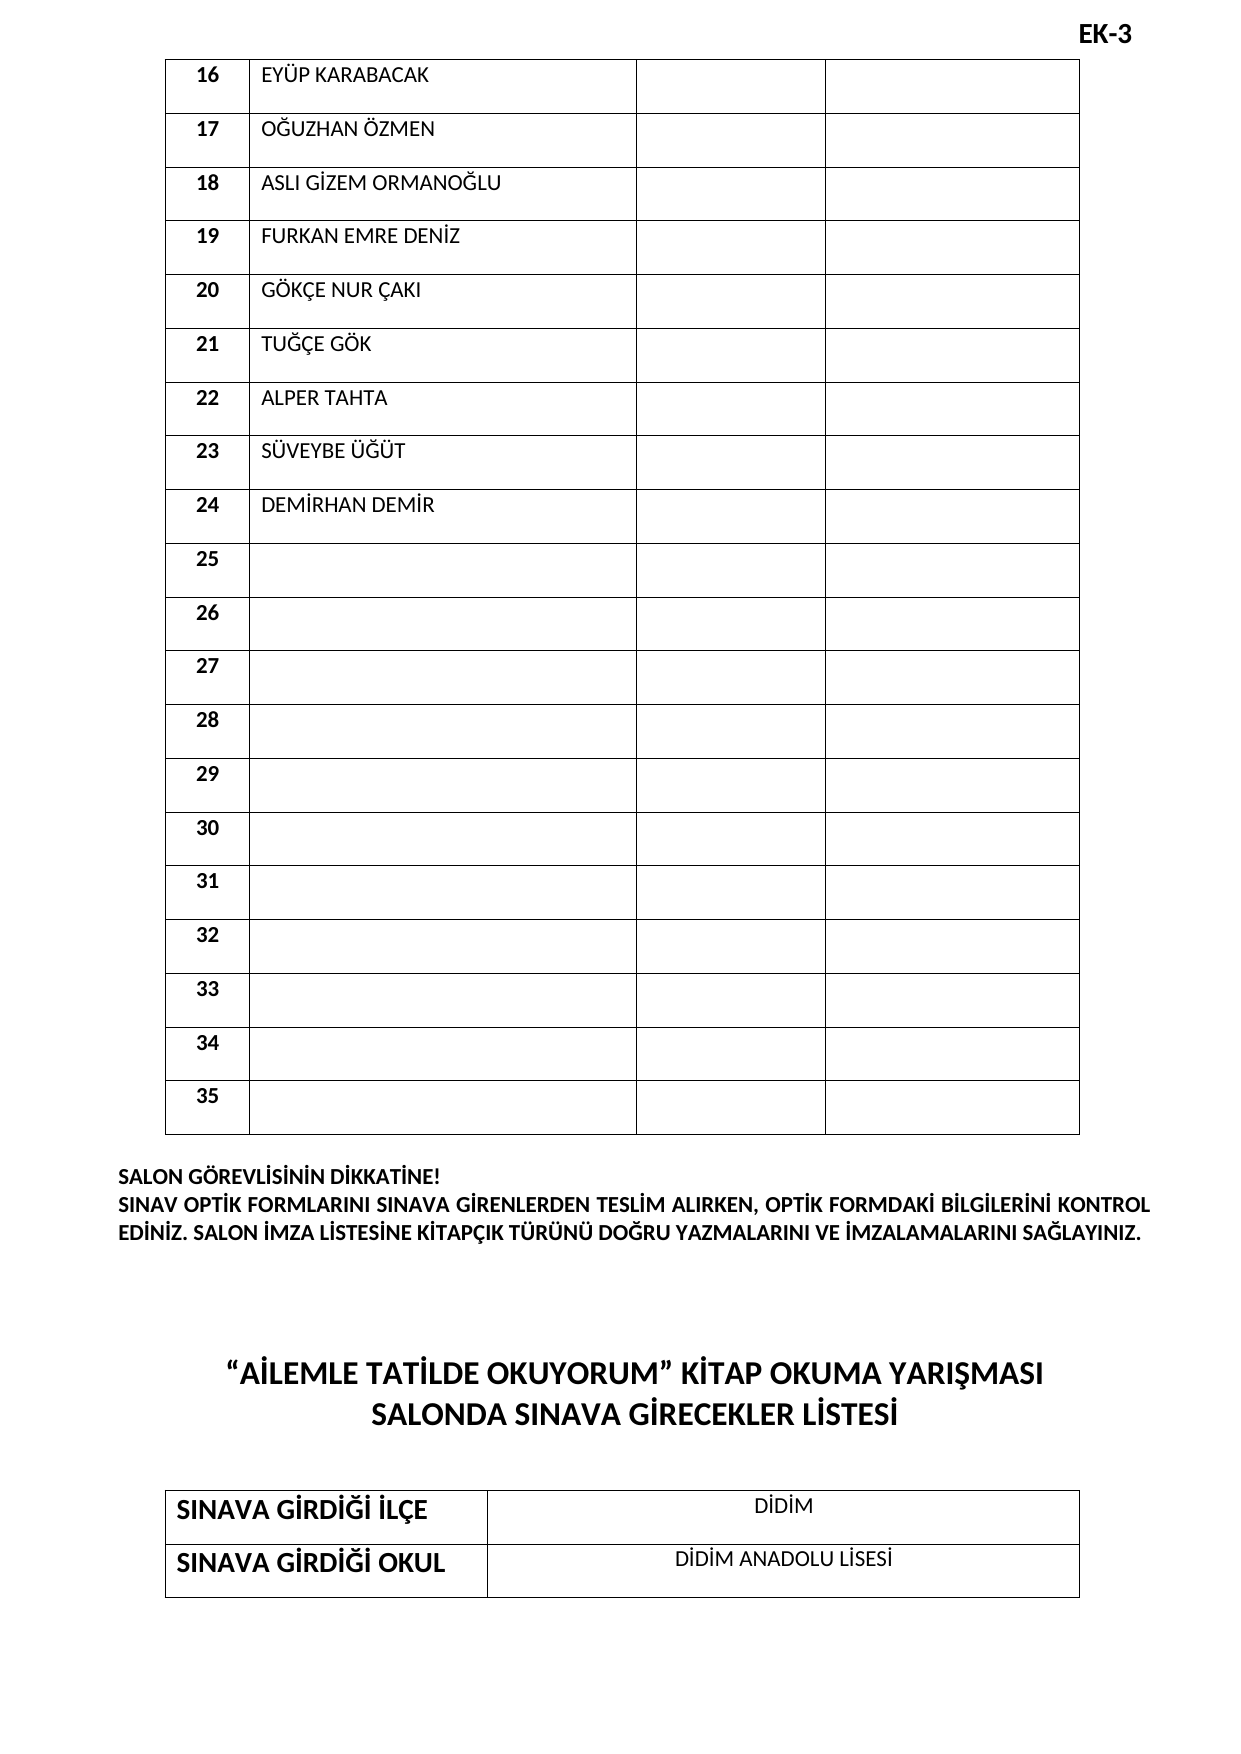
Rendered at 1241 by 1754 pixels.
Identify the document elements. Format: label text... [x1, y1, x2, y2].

table_cell [637, 221, 825, 274]
table_cell EYÜP KARABACAK [250, 60, 636, 113]
table_cell [637, 60, 825, 113]
table_cell 33 [166, 974, 249, 1027]
table_cell [826, 598, 1079, 650]
table_cell [826, 436, 1079, 489]
table_cell 23 [166, 436, 249, 489]
table_cell ASLI GİZEM ORMANOĞLU [250, 168, 636, 220]
table_cell 18 [166, 168, 249, 220]
table_cell 27 [166, 651, 249, 704]
table_cell DEMİRHAN DEMİR [250, 490, 636, 543]
table_cell [637, 1081, 825, 1134]
table_cell [250, 651, 636, 704]
table_cell [250, 1028, 636, 1080]
table_cell [637, 114, 825, 167]
table_cell [637, 168, 825, 220]
table_cell 34 [166, 1028, 249, 1080]
table_cell [637, 974, 825, 1027]
table_cell [826, 974, 1079, 1027]
table_cell [826, 920, 1079, 973]
table_cell [826, 329, 1079, 382]
table_cell [250, 974, 636, 1027]
table_cell [637, 490, 825, 543]
table_cell 28 [166, 705, 249, 758]
table_cell SINAVA GİRDİĞİ OKUL [166, 1545, 487, 1597]
text SALON GÖREVLİSİNİN DİKKATİNE! [118, 1162, 1152, 1190]
table_cell [250, 598, 636, 650]
table_cell 21 [166, 329, 249, 382]
table_cell [637, 705, 825, 758]
table_cell [637, 329, 825, 382]
table_cell [637, 383, 825, 435]
table_cell ALPER TAHTA [250, 383, 636, 435]
text SINAV OPTİK FORMLARINI SINAVA GİRENLERDEN TESLİM ALIRKEN, OPTİK FORMDAKİ BİLGİLERİNİ KONTROL EDİNİZ. SALON İMZA LİSTESİNE KİTAPÇIK TÜRÜNÜ DOĞRU YAZMALARINI VE İMZALAMALARINI SAĞLAYINIZ. [118, 1190, 1152, 1246]
table_cell FURKAN EMRE DENİZ [250, 221, 636, 274]
table_cell [250, 705, 636, 758]
table_cell 16 [166, 60, 249, 113]
table_cell [250, 866, 636, 919]
table_cell [826, 1028, 1079, 1080]
table_cell 20 [166, 275, 249, 328]
table_header SINAVA GİRDİĞİ İLÇE [166, 1491, 487, 1543]
table_cell [637, 920, 825, 973]
table_cell 25 [166, 544, 249, 597]
table_cell [826, 383, 1079, 435]
table_cell [826, 168, 1079, 220]
table_header DİDİM [488, 1491, 1079, 1543]
table_cell 29 [166, 759, 249, 812]
table_cell [637, 759, 825, 812]
text “AİLEMLE TATİLDE OKUYORUM” KİTAP OKUMA YARIŞMASI [118, 1352, 1152, 1393]
table_cell [826, 544, 1079, 597]
table_cell [826, 114, 1079, 167]
table_cell [637, 275, 825, 328]
table_cell 19 [166, 221, 249, 274]
table_cell SÜVEYBE ÜĞÜT [250, 436, 636, 489]
table_cell 24 [166, 490, 249, 543]
text SALONDA SINAVA GİRECEKLER LİSTESİ [118, 1393, 1152, 1434]
table_cell [250, 1081, 636, 1134]
table_cell [826, 705, 1079, 758]
table_cell GÖKÇE NUR ÇAKI [250, 275, 636, 328]
table_cell [826, 866, 1079, 919]
table_cell 17 [166, 114, 249, 167]
table_cell [250, 544, 636, 597]
table_cell [250, 813, 636, 865]
table_cell 30 [166, 813, 249, 865]
table_cell OĞUZHAN ÖZMEN [250, 114, 636, 167]
table_cell [637, 436, 825, 489]
table_cell 26 [166, 598, 249, 650]
table_cell [637, 1028, 825, 1080]
table_cell [826, 651, 1079, 704]
table_cell [250, 920, 636, 973]
table_cell 31 [166, 866, 249, 919]
table_cell [826, 60, 1079, 113]
table_cell [637, 598, 825, 650]
table_cell [637, 544, 825, 597]
table_cell 32 [166, 920, 249, 973]
table_cell 22 [166, 383, 249, 435]
table_cell 35 [166, 1081, 249, 1134]
table_cell [826, 759, 1079, 812]
table_cell [826, 813, 1079, 865]
table_cell [250, 759, 636, 812]
table_cell TUĞÇE GÖK [250, 329, 636, 382]
table_cell [826, 1081, 1079, 1134]
table_cell [826, 490, 1079, 543]
table_cell [637, 866, 825, 919]
table_cell DİDİM ANADOLU LİSESİ [488, 1545, 1079, 1597]
table_cell [637, 651, 825, 704]
table_cell [826, 221, 1079, 274]
table_cell [826, 275, 1079, 328]
table_cell [637, 813, 825, 865]
